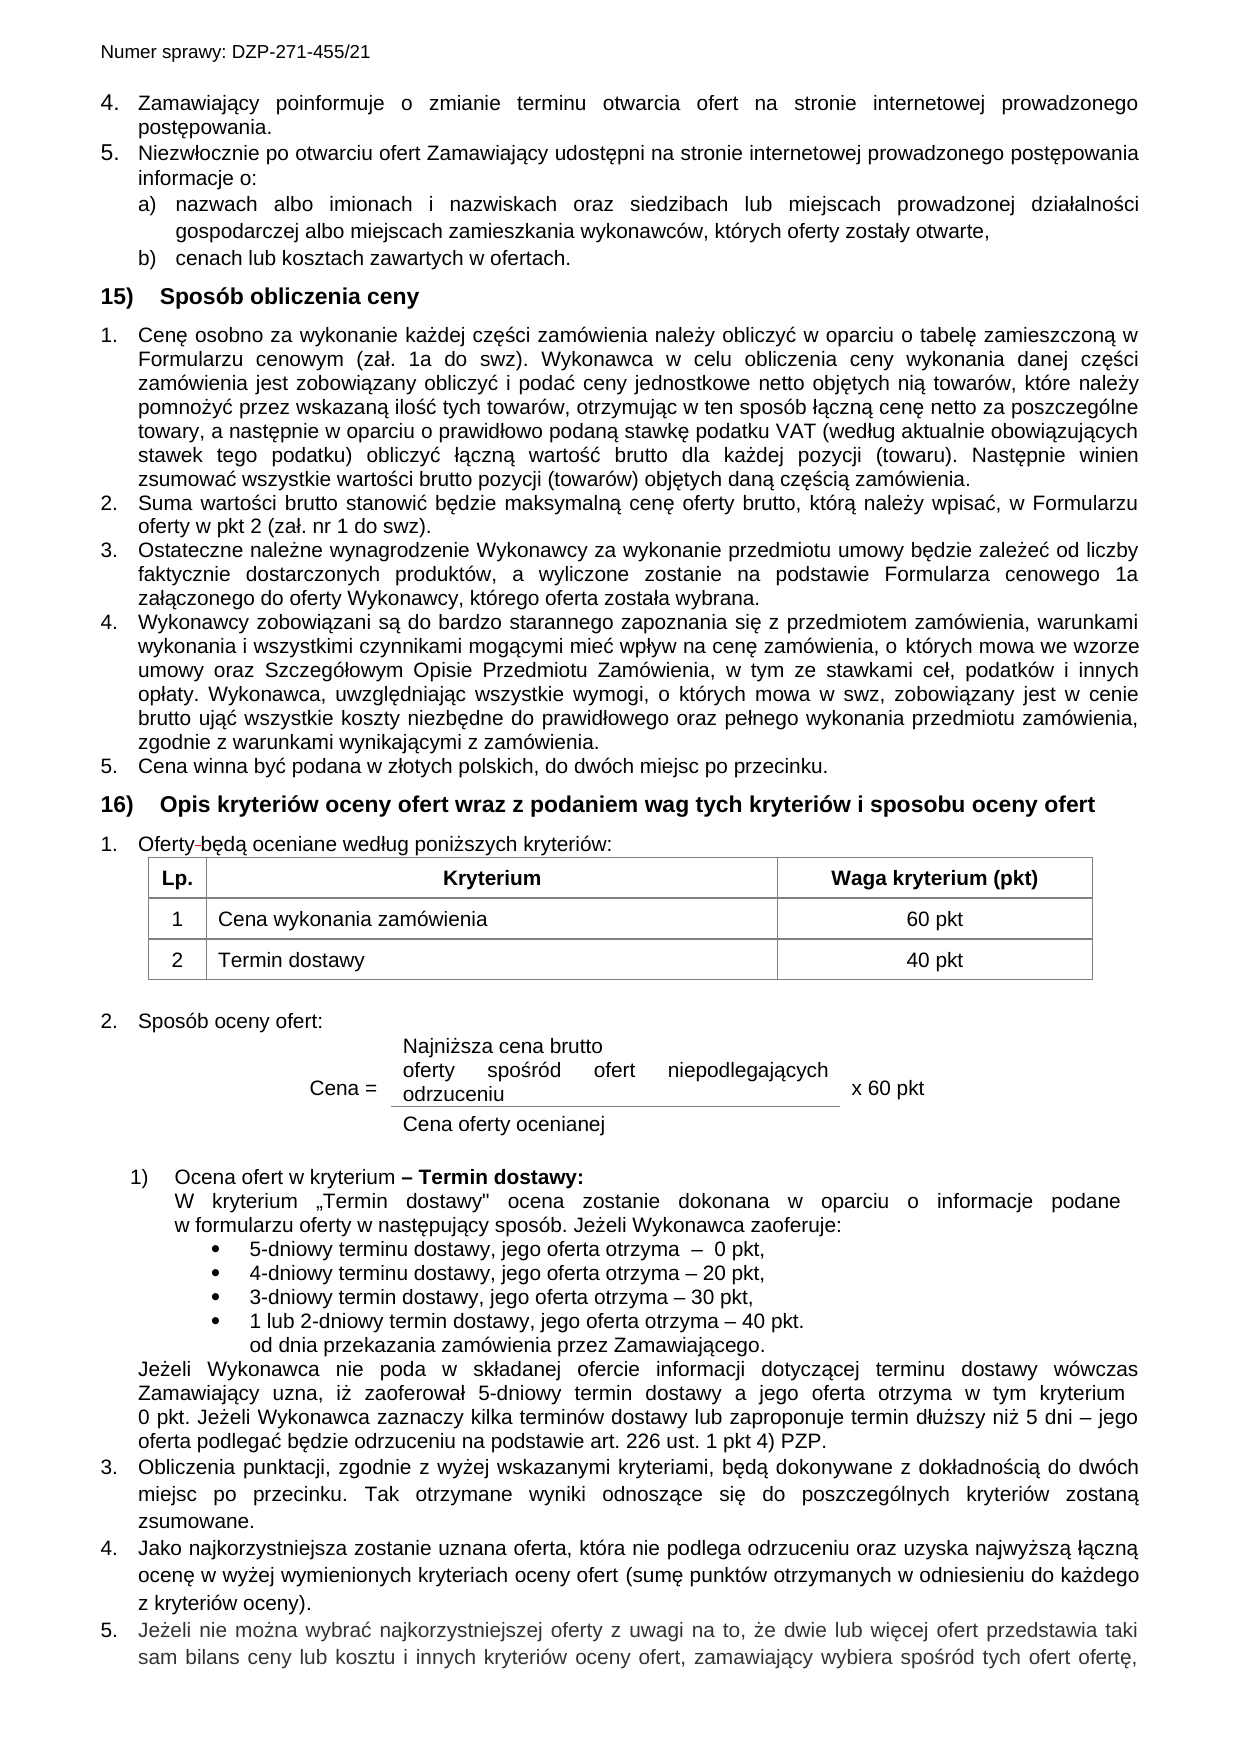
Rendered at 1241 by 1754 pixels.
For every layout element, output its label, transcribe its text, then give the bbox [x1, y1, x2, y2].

table_cell 1 [149, 899, 206, 938]
table_cell 2 [149, 940, 206, 979]
text W kryterium „Termin dostawy" ocena zostanie dokonana w oparciu o informacje podane w formularzu oferty w następujący sposób. Jeżeli Wykonawca zaoferuje: [174, 1189, 1140, 1237]
list Zamawiający poinformuje o zmianie terminu otwarcia ofert na stronie internetowej prowadzonego postępowania. [100, 89, 1140, 139]
list Cenę osobno za wykonanie każdej części zamówienia należy obliczyć w oparciu o tabelę zamieszczoną w Formularzu cenowym (zał. 1a do swz). Wykonawca w celu obliczenia ceny wykonania danej części zamówienia jest zobowiązany obliczyć i podać ceny jednostkowe netto objętych nią towarów, które należy pomnożyć przez wskazaną ilość tych towarów, otrzymując w ten sposób łączną cenę netto za poszczególne towary, a następnie w oparciu o prawidłowo podaną stawkę podatku VAT (według aktualnie obowiązujących stawek tego podatku) obliczyć łączną wartość brutto dla każdej pozycji (towaru). Następnie winien zsumować wszystkie wartości brutto pozycji (towarów) objętych daną częścią zamówienia. [100, 323, 1140, 490]
list Opis kryteriów oceny ofert wraz z podaniem wag tych kryteriów i sposobu oceny ofert [100, 790, 1140, 817]
list Ostateczne należne wynagrodzenie Wykonawcy za wykonanie przedmiotu umowy będzie zależeć od liczby faktycznie dostarczonych produktów, a wyliczone zostanie na podstawie Formularza cenowego 1a załączonego do oferty Wykonawcy, którego oferta została wybrana. [100, 538, 1140, 610]
list cenach lub kosztach zawartych w ofertach. [138, 243, 1140, 271]
table_header Lp. [149, 858, 206, 897]
list Obliczenia punktacji, zgodnie z wyżej wskazanymi kryteriami, będą dokonywane z dokładnością do dwóch miejsc po przecinku. Tak otrzymane wyniki odnoszące się do poszczególnych kryteriów zostaną zsumowane. [100, 1453, 1140, 1534]
list Sposób oceny ofert: [100, 1007, 1140, 1034]
text Jeżeli Wykonawca nie poda w składanej ofercie informacji dotyczącej terminu dostawy wówczas Zamawiający uzna, iż zaoferował 5-dniowy termin dostawy a jego oferta otrzyma w tym kryterium 0 pkt. Jeżeli Wykonawca zaznaczy kilka terminów dostawy lub zaproponuje termin dłuższy niż 5 dni – jego oferta podlegać będzie odrzuceniu na podstawie art. 226 ust. 1 pkt 4) PZP. [138, 1357, 1140, 1453]
list Oferty będą oceniane według poniższych kryteriów: [100, 830, 1140, 857]
table_header x 60 pkt [840, 1034, 942, 1141]
list Suma wartości brutto stanowić będzie maksymalną cenę oferty brutto, którą należy wpisać, w Formularzu oferty w pkt 2 (zał. nr 1 do swz). [100, 490, 1140, 538]
table_cell 40 pkt [778, 940, 1092, 979]
list Wykonawcy zobowiązani są do bardzo starannego zapoznania się z przedmiotem zamówienia, warunkami wykonania i wszystkimi czynnikami mogącymi mieć wpływ na cenę zamówienia, o których mowa we wzorze umowy oraz Szczegółowym Opisie Przedmiotu Zamówienia, w tym ze stawkami ceł, podatków i innych opłaty. Wykonawca, uwzględniając wszystkie wymogi, o których mowa w swz, zobowiązany jest w cenie brutto ująć wszystkie koszty niezbędne do prawidłowego oraz pełnego wykonania przedmiotu zamówienia, zgodnie z warunkami wynikającymi z zamówienia. [100, 610, 1140, 754]
list od dnia przekazania zamówienia przez Zamawiającego. [249, 1333, 1140, 1357]
table_header Najniższa cena brutto oferty spośród ofert niepodlegających odrzuceniu [391, 1034, 840, 1106]
list Cena winna być podana w złotych polskich, do dwóch miejsc po przecinku. [100, 754, 1140, 778]
table_header Cena = [298, 1034, 391, 1141]
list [100, 1615, 1140, 1669]
list 5-dniowy terminu dostawy, jego oferta otrzyma – 0 pkt, [212, 1237, 1140, 1261]
table_header Kryterium [207, 858, 777, 897]
list Sposób obliczenia ceny [100, 283, 1140, 310]
list nazwach albo imionach i nazwiskach oraz siedzibach lub miejscach prowadzonej działalności gospodarczej albo miejscach zamieszkania wykonawców, których oferty zostały otwarte, [138, 189, 1140, 243]
table_cell Cena wykonania zamówienia [207, 899, 777, 938]
list Ocena ofert w kryterium – Termin dostawy: [130, 1165, 1140, 1189]
list 1 lub 2-dniowy termin dostawy, jego oferta otrzyma – 40 pkt. [212, 1309, 1140, 1333]
list Niezwłocznie po otwarciu ofert Zamawiający udostępni na stronie internetowej prowadzonego postępowania informacje o: [100, 139, 1140, 189]
table_cell Termin dostawy [207, 940, 777, 979]
table_header Waga kryterium (pkt) [778, 858, 1092, 897]
list 4-dniowy terminu dostawy, jego oferta otrzyma – 20 pkt, [212, 1261, 1140, 1285]
table_cell 60 pkt [778, 899, 1092, 938]
list Jako najkorzystniejsza zostanie uznana oferta, która nie podlega odrzuceniu oraz uzyska najwyższą łączną ocenę w wyżej wymienionych kryteriach oceny ofert (sumę punktów otrzymanych w odniesieniu do każdego z kryteriów oceny). [100, 1534, 1140, 1615]
table_cell Cena oferty ocenianej [391, 1107, 840, 1141]
list 3-dniowy termin dostawy, jego oferta otrzyma – 30 pkt, [212, 1285, 1140, 1309]
